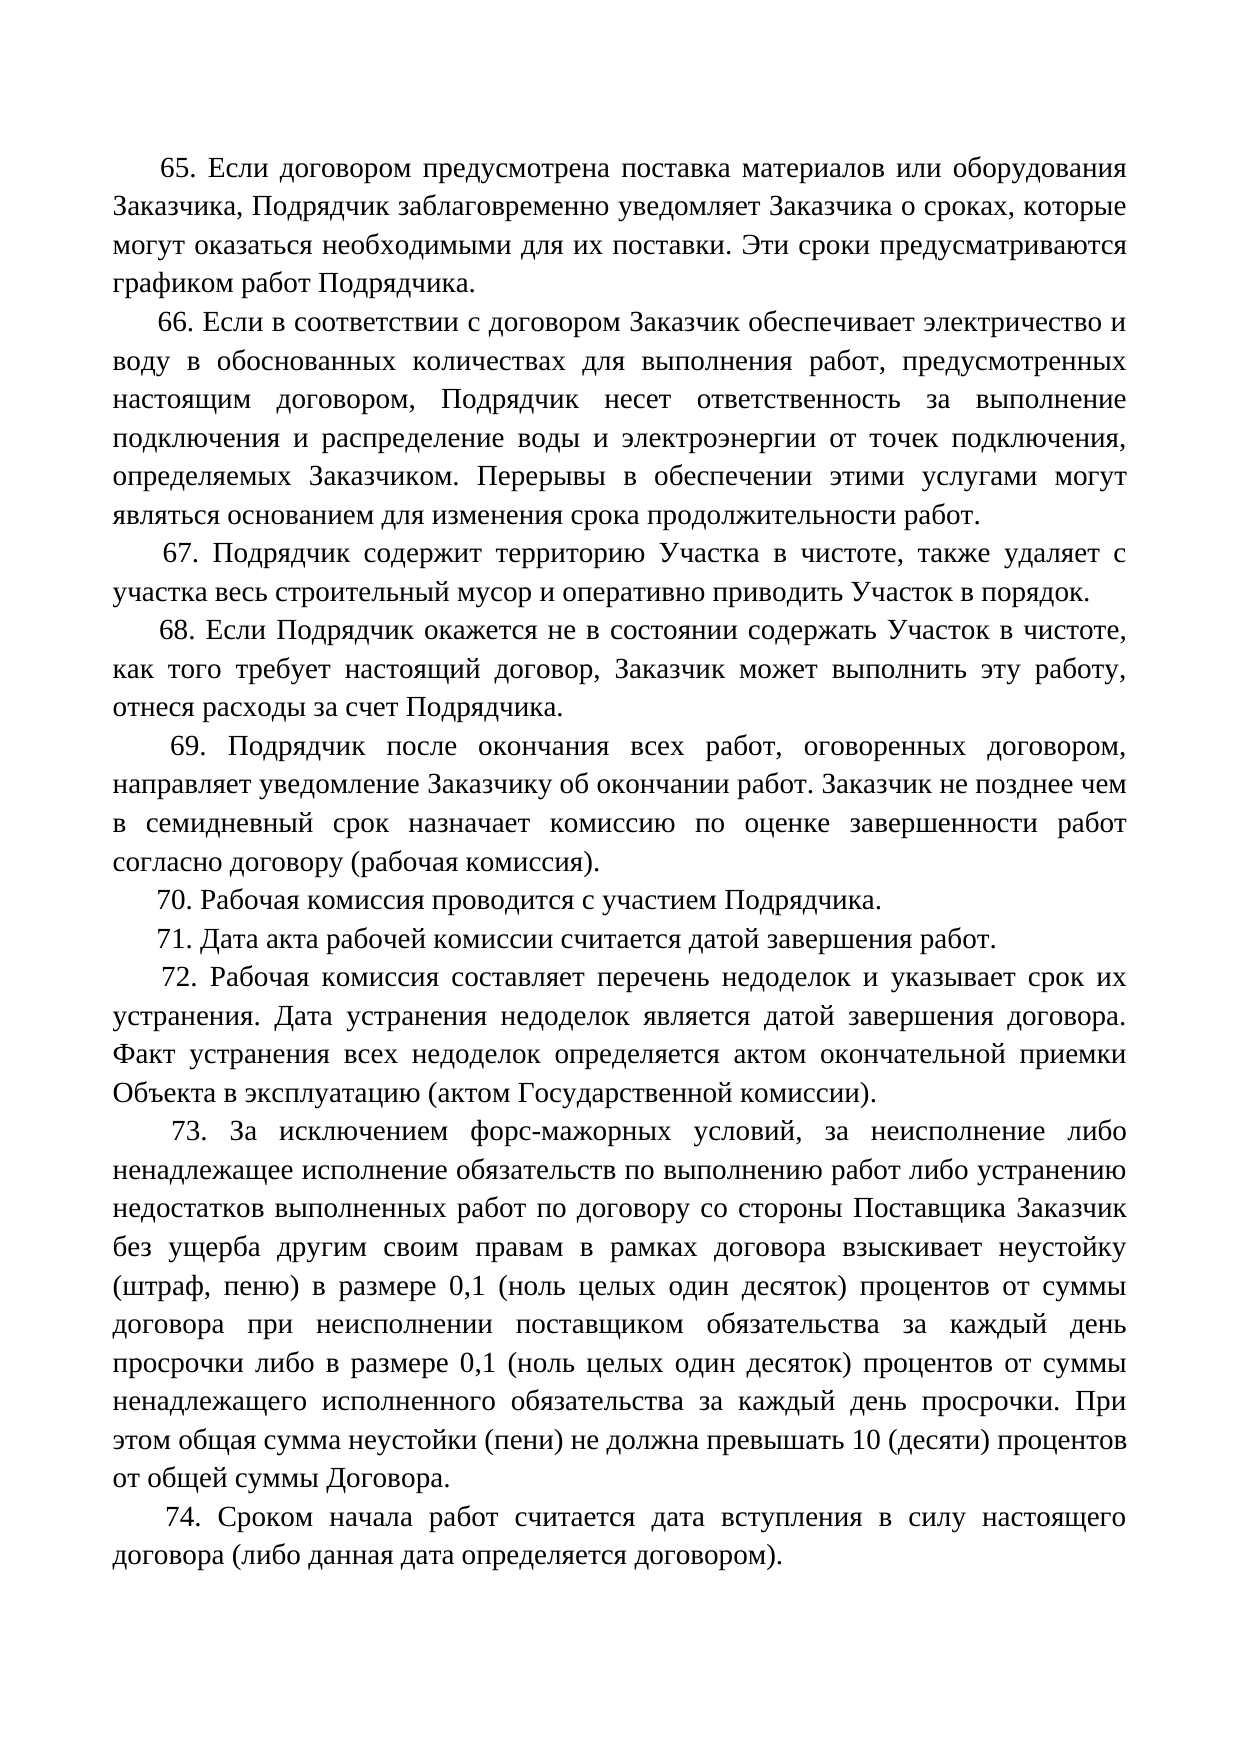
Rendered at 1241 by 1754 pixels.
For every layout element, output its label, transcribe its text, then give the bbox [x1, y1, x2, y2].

text 70. Рабочая комиссия проводится с участием Подрядчика. [112, 882, 1128, 916]
text 68. Если Подрядчик окажется не в состоянии содержать Участок в чистоте, как того требует настоящий договор, Заказчик может выполнить эту работу, отнеся расходы за счет Подрядчика. [112, 612, 1128, 723]
text 66. Если в соответствии с договором Заказчик обеспечивает электричество и воду в обоснованных количествах для выполнения работ, предусмотренных настоящим договором, Подрядчик несет ответственность за выполнение подключения и распределение воды и электроэнергии от точек подключения, определяемых Заказчиком. Перерывы в обеспечении этими услугами могут являться основанием для изменения срока продолжительности работ. [112, 304, 1128, 530]
text 74. Сроком начала работ считается дата вступления в силу настоящего договора (либо данная дата определяется договором). [112, 1499, 1128, 1571]
text 72. Рабочая комиссия составляет перечень недоделок и указывает срок их устранения. Дата устранения недоделок является датой завершения договора. Факт устранения всех недоделок определяется актом окончательной приемки Объекта в эксплуатацию (актом Государственной комиссии). [112, 959, 1128, 1108]
text 65. Если договором предусмотрена поставка материалов или оборудования Заказчика, Подрядчик заблаговременно уведомляет Заказчика о сроках, которые могут оказаться необходимыми для их поставки. Эти сроки предусматриваются графиком работ Подрядчика. [112, 150, 1128, 299]
text 67. Подрядчик содержит территорию Участка в чистоте, также удаляет с участка весь строительный мусор и оперативно приводить Участок в порядок. [112, 535, 1128, 607]
text 69. Подрядчик после окончания всех работ, оговоренных договором, направляет уведомление Заказчику об окончании работ. Заказчик не позднее чем в семидневный срок назначает комиссию по оценке завершенности работ согласно договору (рабочая комиссия). [112, 728, 1128, 877]
text 71. Дата акта рабочей комиссии считается датой завершения работ. [112, 921, 1128, 954]
text 73. За исключением форс-мажорных условий, за неисполнение либо ненадлежащее исполнение обязательств по выполнению работ либо устранению недостатков выполненных работ по договору со стороны Поставщика Заказчик без ущерба другим своим правам в рамках договора взыскивает неустойку (штраф, пеню) в размере 0,1 (ноль целых один десяток) процентов от суммы договора при неисполнении поставщиком обязательства за каждый день просрочки либо в размере 0,1 (ноль целых один десяток) процентов от суммы ненадлежащего исполненного обязательства за каждый день просрочки. При этом общая сумма неустойки (пени) не должна превышать 10 (десяти) процентов от общей суммы Договора. [112, 1113, 1128, 1494]
